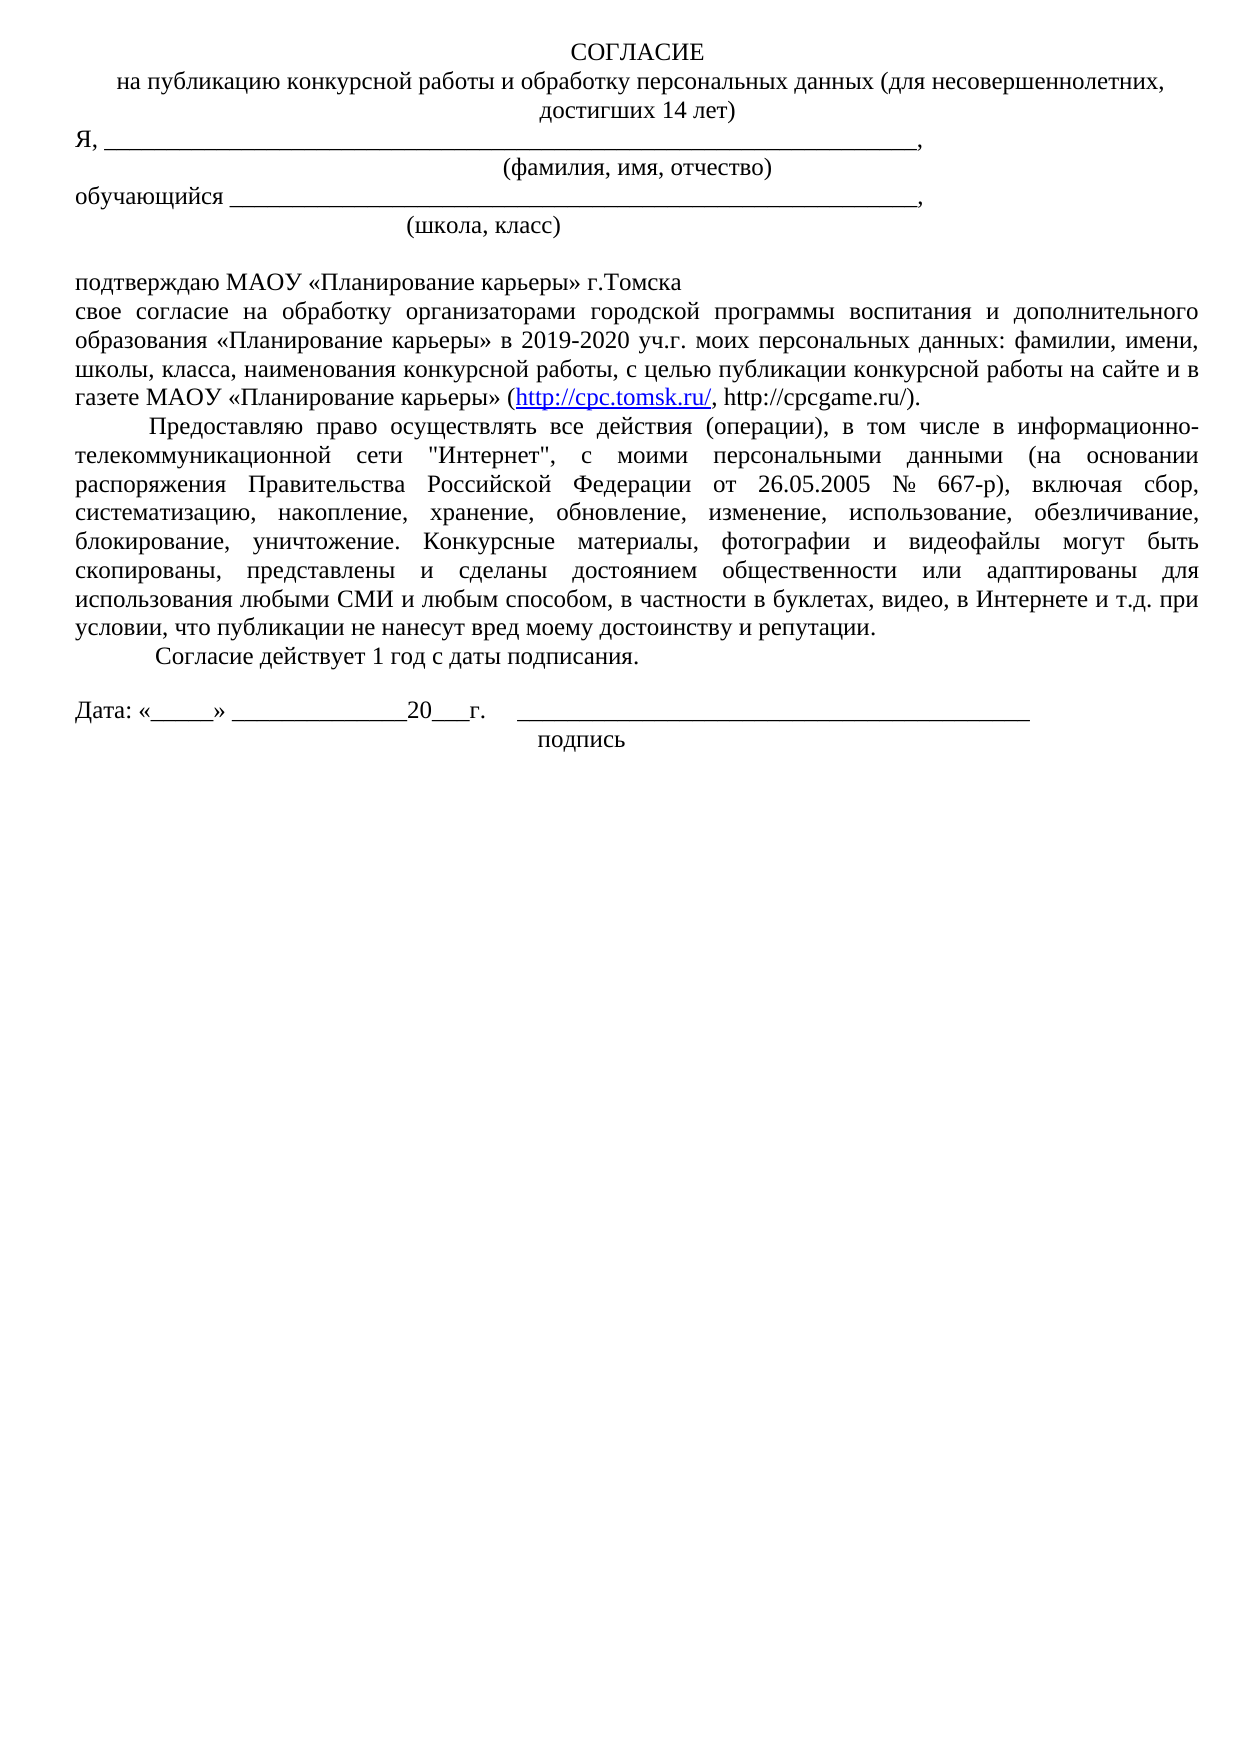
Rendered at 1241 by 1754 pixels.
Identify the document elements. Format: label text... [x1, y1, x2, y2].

text обучающийся _______________________________________________________, [75, 181, 1200, 210]
text Я, _________________________________________________________________, [75, 124, 1200, 152]
text подтверждаю МАОУ «Планирование карьеры» г.Томска [75, 267, 1200, 296]
text свое согласие на обработку организаторами городской программы воспитания и дополнительного образования «Планирование карьеры» в 2019-2020 уч.г. моих персональных данных: фамилии, имени, школы, класса, наименования конкурсной работы, с целью публикации конкурсной работы на сайте и в газете МАОУ «Планирование карьеры» (http://cpc.tomsk.ru/, http://cpcgame.ru/). [75, 296, 1200, 411]
text СОГЛАСИЕ [75, 37, 1200, 66]
text (фамилия, имя, отчество) [75, 152, 1200, 181]
text (школа, класс) [75, 210, 1200, 239]
text на публикацию конкурсной работы и обработку персональных данных (для несовершеннолетних, достигших 14 лет) [75, 66, 1200, 124]
text подпись [75, 724, 1200, 752]
text Предоставляю право осуществлять все действия (операции), в том числе в информационно-телекоммуникационной сети "Интернет", с моими персональными данными (на основании распоряжения Правительства Российской Федерации от 26.05.2005 № 667-р), включая сбор, систематизацию, накопление, хранение, обновление, изменение, использование, обезличивание, блокирование, уничтожение. Конкурсные материалы, фотографии и видеофайлы могут быть скопированы, представлены и сделаны достоянием общественности или адаптированы для использования любыми СМИ и любым способом, в частности в буклетах, видео, в Интернете и т.д. при условии, что публикации не нанесут вред моему достоинству и репутации. [75, 411, 1200, 641]
text Дата: «_____» ______________20___г. _________________________________________ [75, 695, 1200, 724]
text Согласие действует 1 год с даты подписания. [75, 641, 1200, 670]
